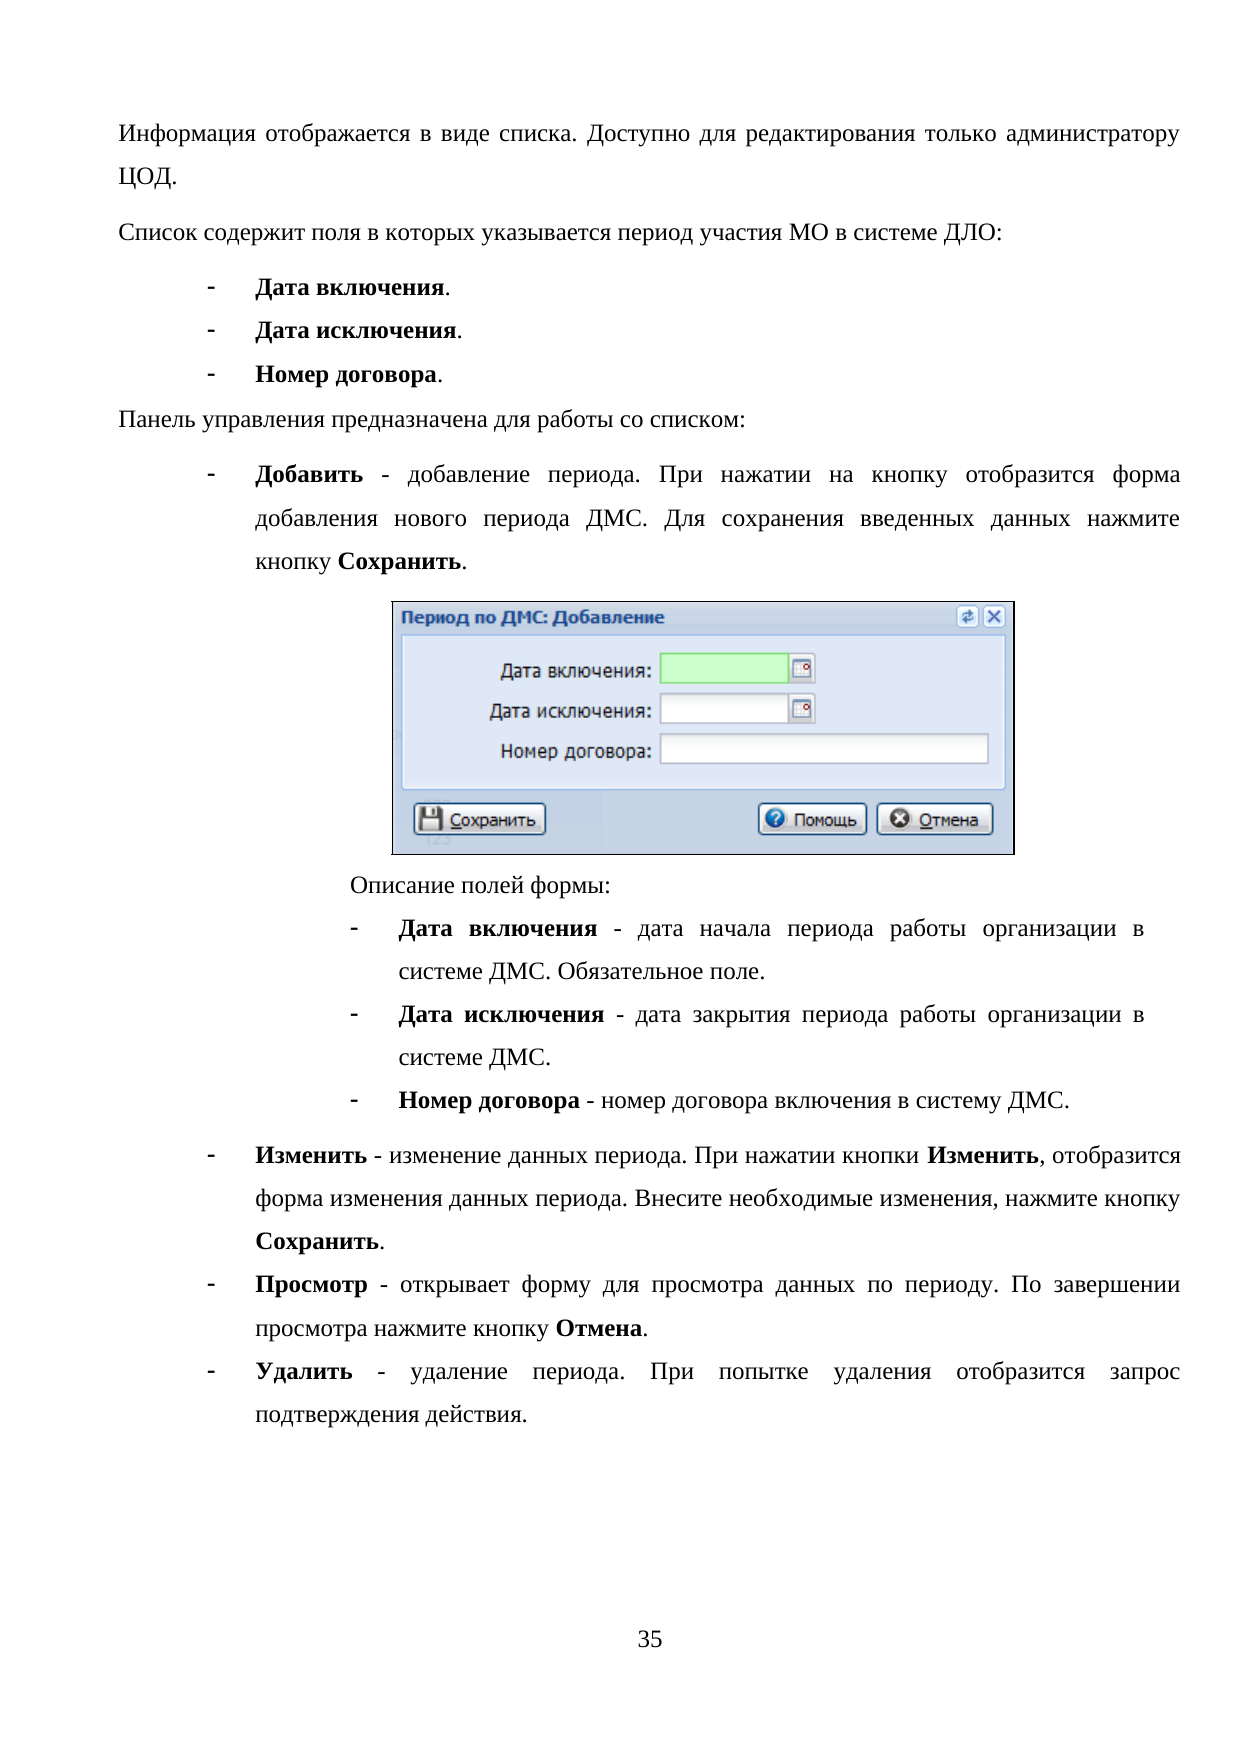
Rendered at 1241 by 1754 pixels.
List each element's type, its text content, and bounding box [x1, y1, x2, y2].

list Просмотр - открывает форму для просмотра данных по периоду. По завершении просмотра нажмите кнопку Отмена. [207, 1269, 1181, 1341]
list Дата включения. [207, 272, 1181, 301]
list Удалить - удаление периода. При попытке удаления отобразится запрос подтверждения действия. [207, 1356, 1181, 1428]
table_header Описание полей формы: Дата включения - дата начала периода работы организации в системе ДМС. Обязательное поле. Дата исключения - дата закрытия периода работы организации в системе ДМС. Номер договора - номер договора включения в систему ДМС. [255, 589, 1151, 1140]
list Изменить - изменение данных периода. При нажатии кнопки Изменить, отобразится форма изменения данных периода. Внесите необходимые изменения, нажмите кнопку Сохранить. [207, 1140, 1181, 1255]
text Список содержит поля в которых указывается период участия МО в системе ДЛО: [118, 217, 1181, 246]
list Дата исключения. [207, 316, 1181, 344]
list Добавить - добавление периода. При нажатии на кнопку отобразится форма добавления нового периода ДМС. Для сохранения введенных данных нажмите кнопку Сохранить. [207, 459, 1181, 574]
text Информация отображается в виде списка. Доступно для редактирования только администратору ЦОД. [118, 118, 1181, 190]
picture [393, 602, 1013, 854]
list Номер договора. [207, 359, 1181, 387]
text Панель управления предназначена для работы со списком: [118, 404, 1181, 433]
